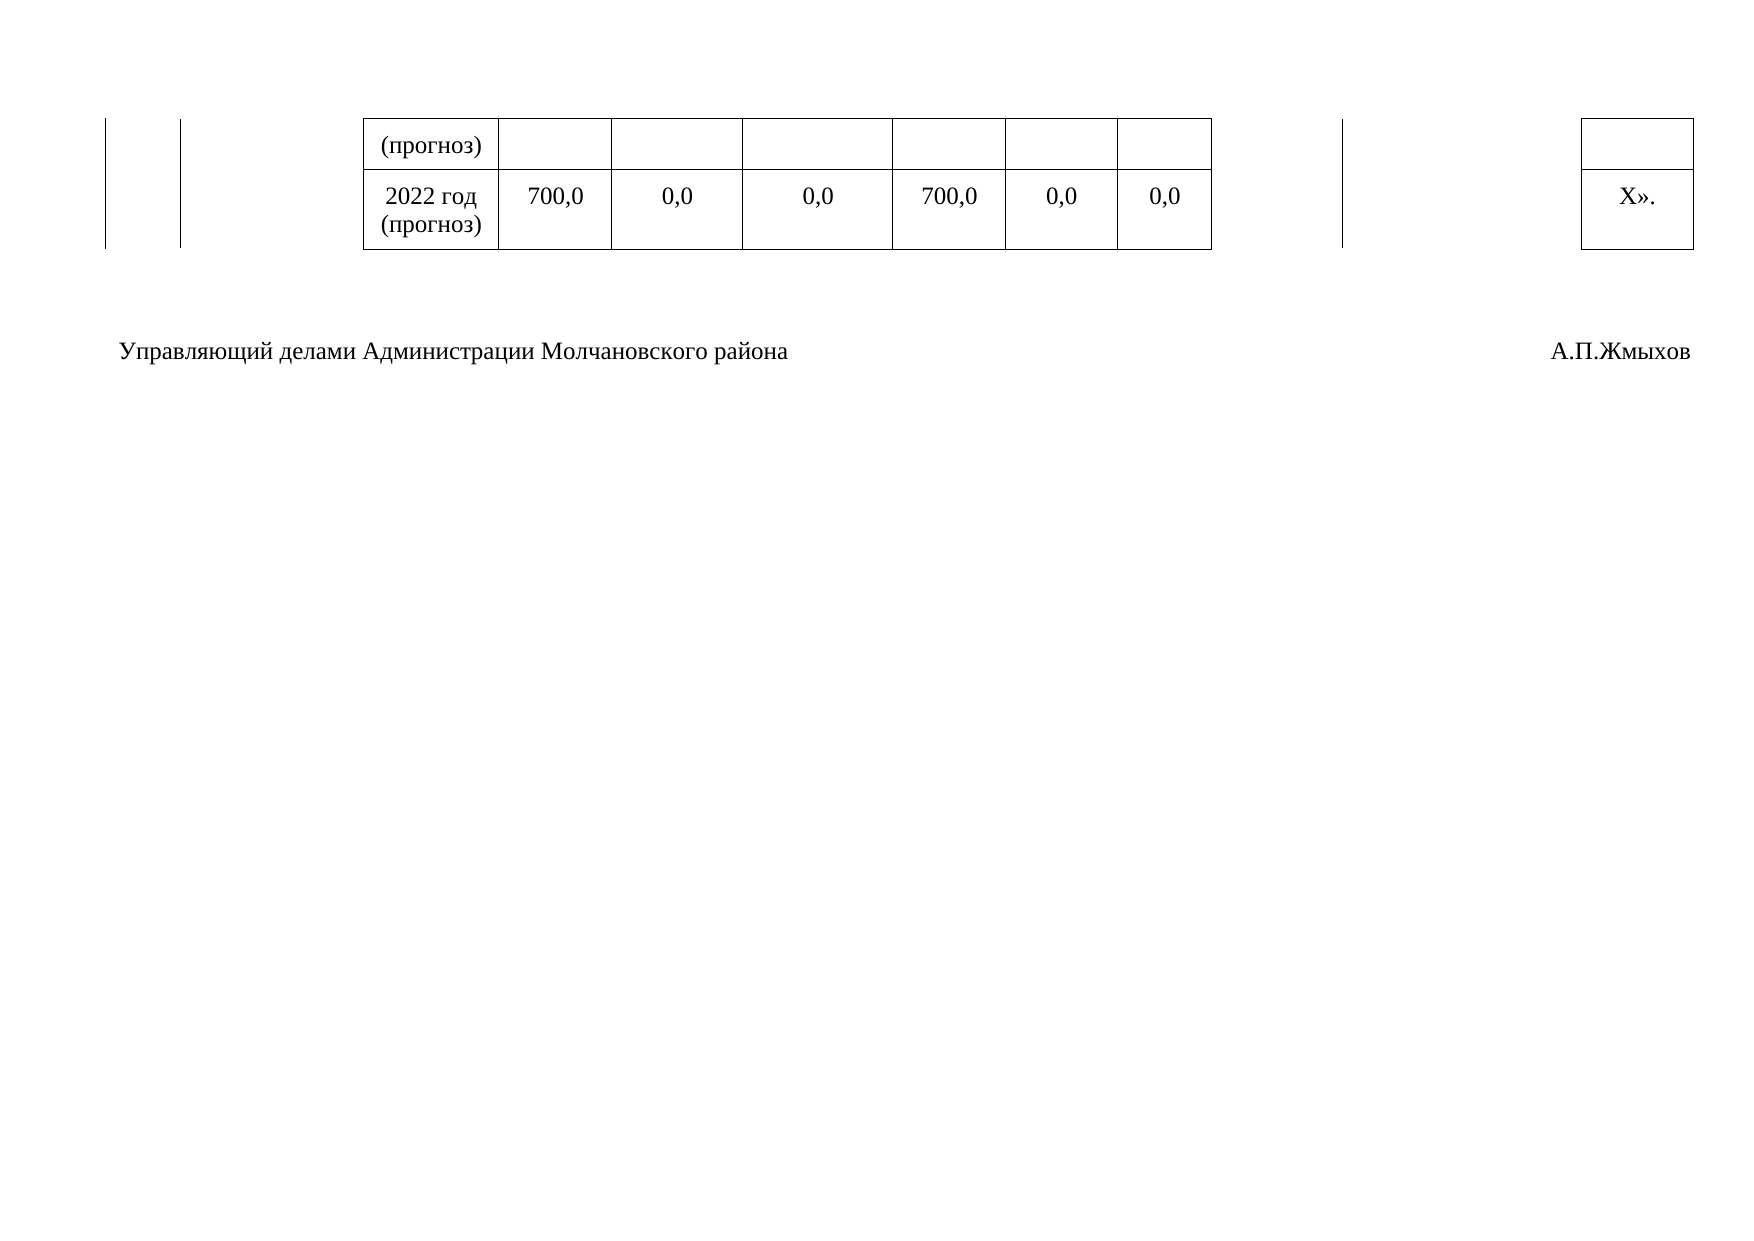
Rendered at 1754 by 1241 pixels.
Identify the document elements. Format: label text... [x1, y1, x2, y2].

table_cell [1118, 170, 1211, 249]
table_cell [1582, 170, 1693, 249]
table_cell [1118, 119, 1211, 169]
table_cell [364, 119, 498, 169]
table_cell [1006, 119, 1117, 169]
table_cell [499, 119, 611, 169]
text Управляющий делами Администрации Молчановского района А.П.Жмыхов [118, 336, 1695, 365]
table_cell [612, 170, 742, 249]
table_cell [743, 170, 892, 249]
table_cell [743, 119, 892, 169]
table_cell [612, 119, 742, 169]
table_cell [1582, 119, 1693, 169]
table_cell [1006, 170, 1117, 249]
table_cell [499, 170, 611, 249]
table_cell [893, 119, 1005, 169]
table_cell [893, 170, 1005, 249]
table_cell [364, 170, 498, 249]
